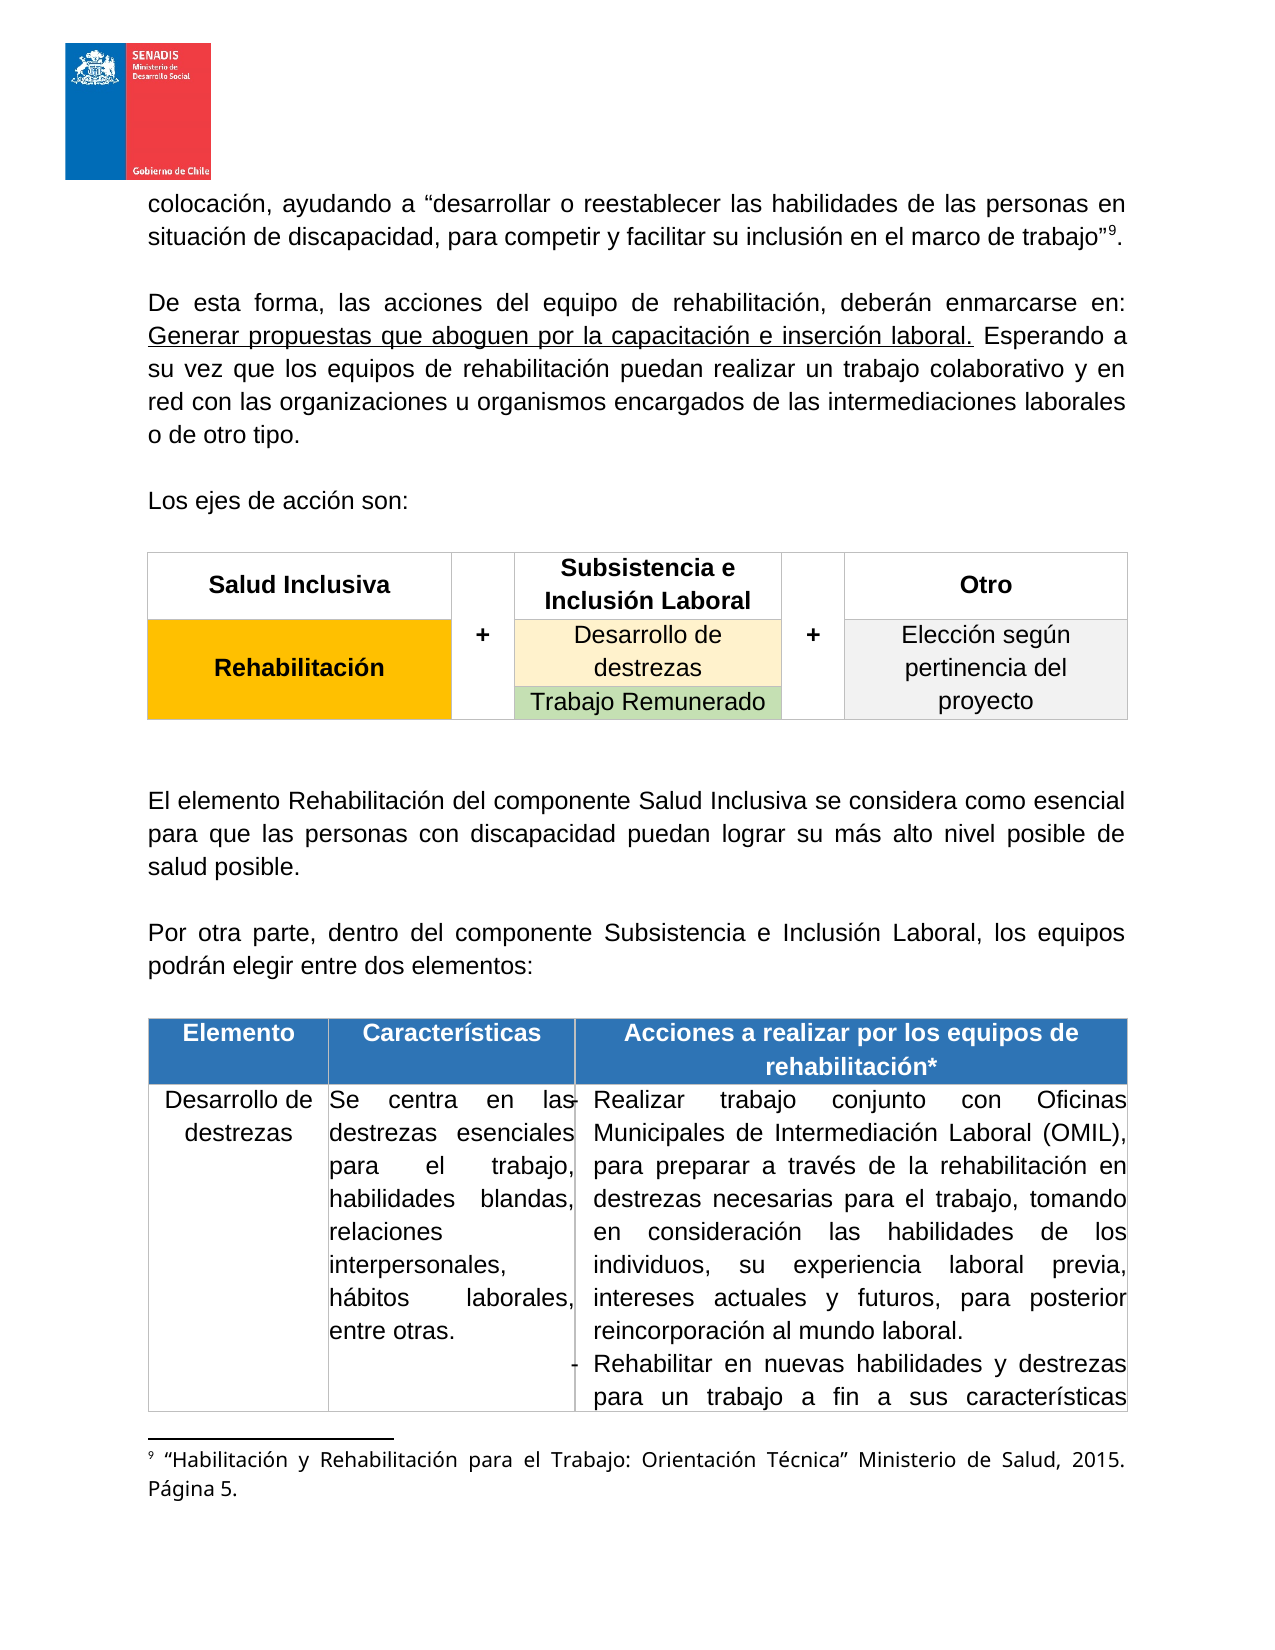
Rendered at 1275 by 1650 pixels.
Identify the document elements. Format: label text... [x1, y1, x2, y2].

table_header Características [329, 1019, 574, 1084]
table_cell Desarrollo de destrezas [515, 620, 781, 686]
text Los ejes de acción son: [148, 486, 1127, 515]
table_cell Desarrollo de destrezas [149, 1085, 328, 1411]
table_header Otro [845, 553, 1127, 619]
table_header + [452, 553, 514, 719]
text De esta forma, las acciones del equipo de rehabilitación, deberán enmarcarse en: Generar propuestas que aboguen por la capacitación e inserción laboral. Esperando a su vez que los equipos de rehabilitación puedan realizar un trabajo colaborativo y en red con las organizaciones u organismos encargados de las intermediaciones laborales o de otro tipo. [148, 288, 1127, 449]
table_cell Se centra en las destrezas esenciales para el trabajo, habilidades blandas, relaciones interpersonales, hábitos laborales, entre otras. [329, 1085, 574, 1411]
picture [64, 43, 211, 178]
text Por otra parte, dentro del componente Subsistencia e Inclusión Laboral, los equipos podrán elegir entre dos elementos: [148, 918, 1127, 980]
text El elemento Rehabilitación del componente Salud Inclusiva se considera como esencial para que las personas con discapacidad puedan lograr su más alto nivel posible de salud posible. [148, 786, 1127, 881]
table_header Acciones a realizar por los equipos de rehabilitación* [576, 1019, 1127, 1084]
table_header Subsistencia e Inclusión Laboral [515, 553, 781, 619]
table_cell Rehabilitación [148, 620, 451, 719]
table_header Elemento [149, 1019, 328, 1084]
table_header Salud Inclusiva [148, 553, 451, 619]
table_cell Trabajo Remunerado [515, 687, 781, 719]
table_cell Elección según pertinencia del proyecto [845, 620, 1127, 719]
table_header + [782, 553, 844, 719]
